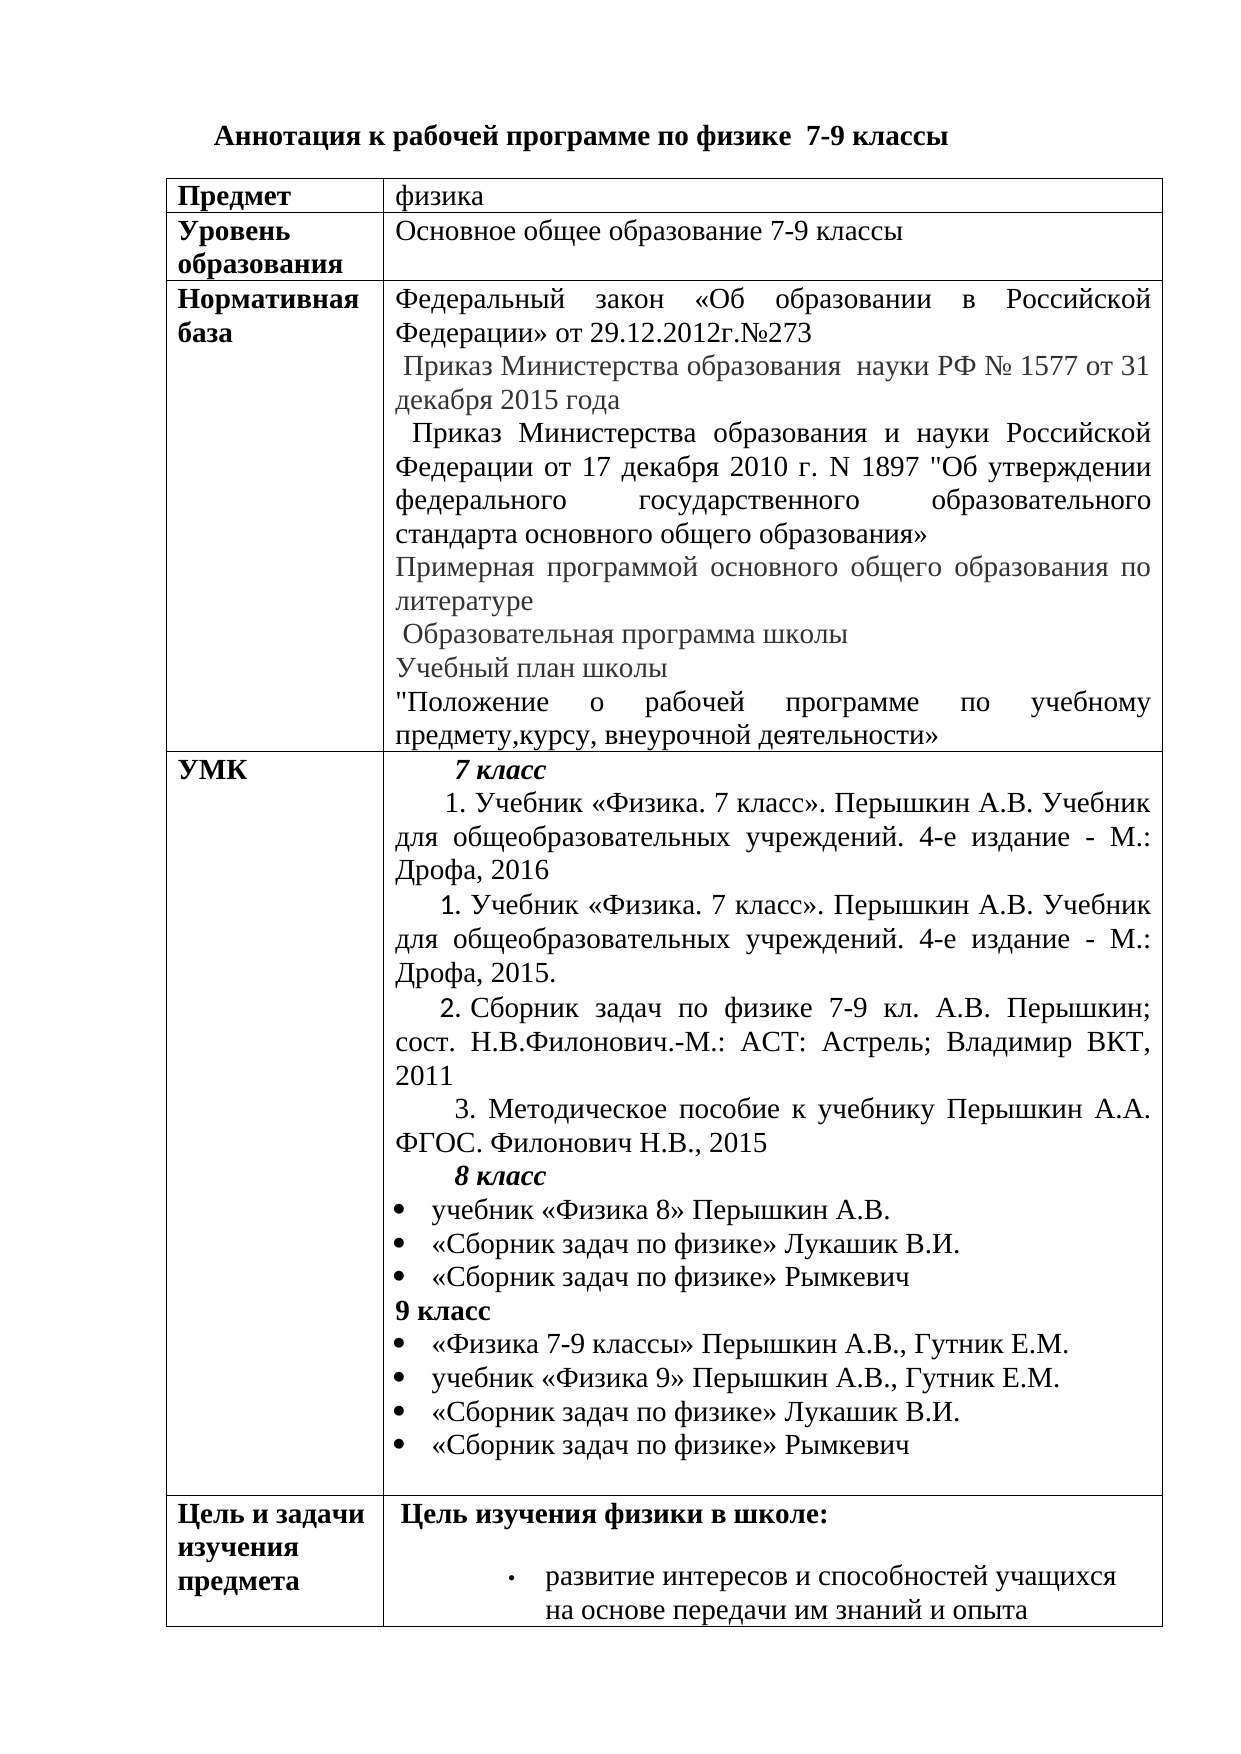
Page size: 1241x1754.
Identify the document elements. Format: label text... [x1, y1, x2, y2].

table_cell Основное общее образование 7-9 классы [384, 213, 1162, 280]
text Аннотация к рабочей программе по физике 7-9 классы [177, 118, 1152, 152]
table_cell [167, 1496, 383, 1626]
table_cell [384, 1496, 1162, 1626]
table_header Предмет [167, 179, 383, 212]
table_cell Уровень образования [167, 213, 383, 280]
table_header физика [384, 179, 1162, 212]
table_cell 7 класс 1. Учебник «Физика. 7 класс». Перышкин А.В. Учебник для общеобразовательных учреждений. 4-е издание - М.: Дрофа, 2016 Учебник «Физика. 7 класс». Перышкин А.В. Учебник для общеобразовательных учреждений. 4-е издание - М.: Дрофа, 2015. Сборник задач по физике 7-9 кл. А.В. Перышкин; сост. Н.В.Филонович.-М.: АСТ: Астрель; Владимир ВКТ, 2011 3. Методическое пособие к учебнику Перышкин А.А. ФГОС. Филонович Н.В., 2015 8 класс учебник «Физика 8» Перышкин А.В. «Сборник задач по физике» Лукашик В.И. «Сборник задач по физике» Рымкевич 9 класс «Физика 7-9 классы» Перышкин А.В., Гутник Е.М. учебник «Физика 9» Перышкин А.В., Гутник Е.М. «Сборник задач по физике» Лукашик В.И. «Сборник задач по физике» Рымкевич [384, 752, 1162, 1495]
table_cell УМК [167, 752, 383, 1495]
table_cell Федеральный закон «Об образовании в Российской Федерации» от 29.12.2012г.№273 Приказ Министерства образования науки РФ № 1577 от 31 декабря 2015 года Приказ Министерства образования и науки Российской Федерации от 17 декабря . N 1897 "Об утверждении федерального государственного образовательного стандарта основного общего образования» Примерная программой основного общего образования по литературе Образовательная программа школы Учебный план школы "Положение о рабочей программе по учебному предмету,курсу, внеурочной деятельности» [384, 281, 1162, 751]
table_cell Нормативная база [167, 281, 383, 751]
